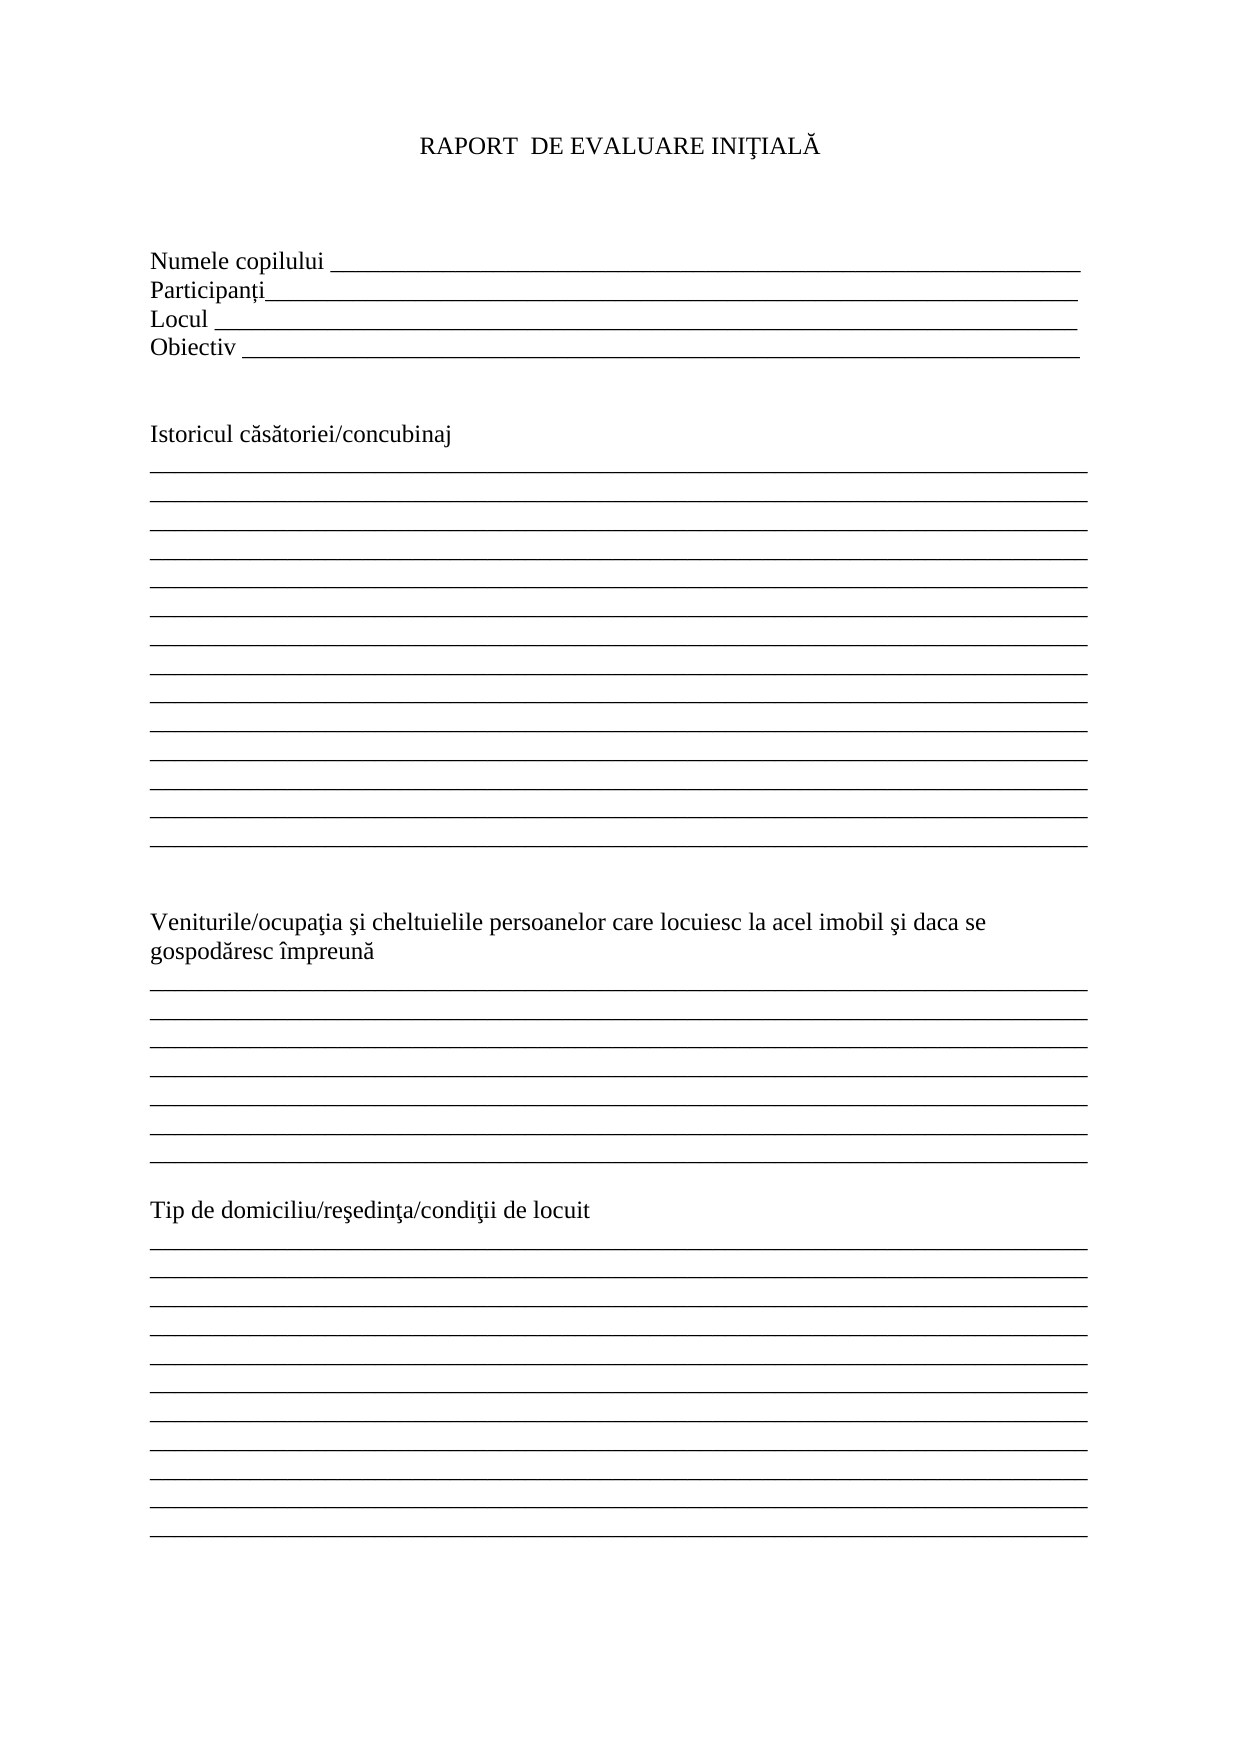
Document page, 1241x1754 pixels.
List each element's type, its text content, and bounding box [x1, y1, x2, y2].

text _____________________________________________________________________________________________________________________________________________________________________________________________________________________________________________________________________________________________________________________________________________________________________________________________________________________________________________________________________________________________________________________________________________ [150, 965, 1090, 1166]
text Numele copilului ____________________________________________________________ [150, 246, 1090, 275]
text Istoricul căsătoriei/concubinaj [150, 419, 1090, 447]
text RAPORT DE EVALUARE INIŢIALĂ [150, 131, 1090, 160]
text Participanți_________________________________________________________________ [150, 275, 1090, 304]
text Obiectiv ___________________________________________________________________ [150, 332, 1090, 361]
text Veniturile/ocupaţia şi cheltuielile persoanelor care locuiesc la acel imobil şi daca se gospodăresc împreună [150, 907, 1090, 965]
text __________________________________________________________________________________________________________________________________________________________________________________________________________________________________________________________________________________________________________________________________________________________________________________________________________________________________________________________________________________________________________________________________________________________________________________________________________________________________________________________________________________________________________________________________________________________________________________________________________________________________________________________________________________________________________________________________________________________________________________________________________________________________________________________________________________________ [150, 447, 1090, 850]
text Tip de domiciliu/reşedinţa/condiţii de locuit [150, 1195, 1090, 1224]
text _________________________________________________________________________________________________________________________________________________________________________________________________________________________________________________________________________________________________________________________________________________________________________________________________________________________________________________________________________________________________________________________________________________________________________________________________________________________________________________________________________________________________________________________________________________________________________________________________________________________________________________________ [150, 1224, 1090, 1540]
text Locul _____________________________________________________________________ [150, 304, 1090, 332]
